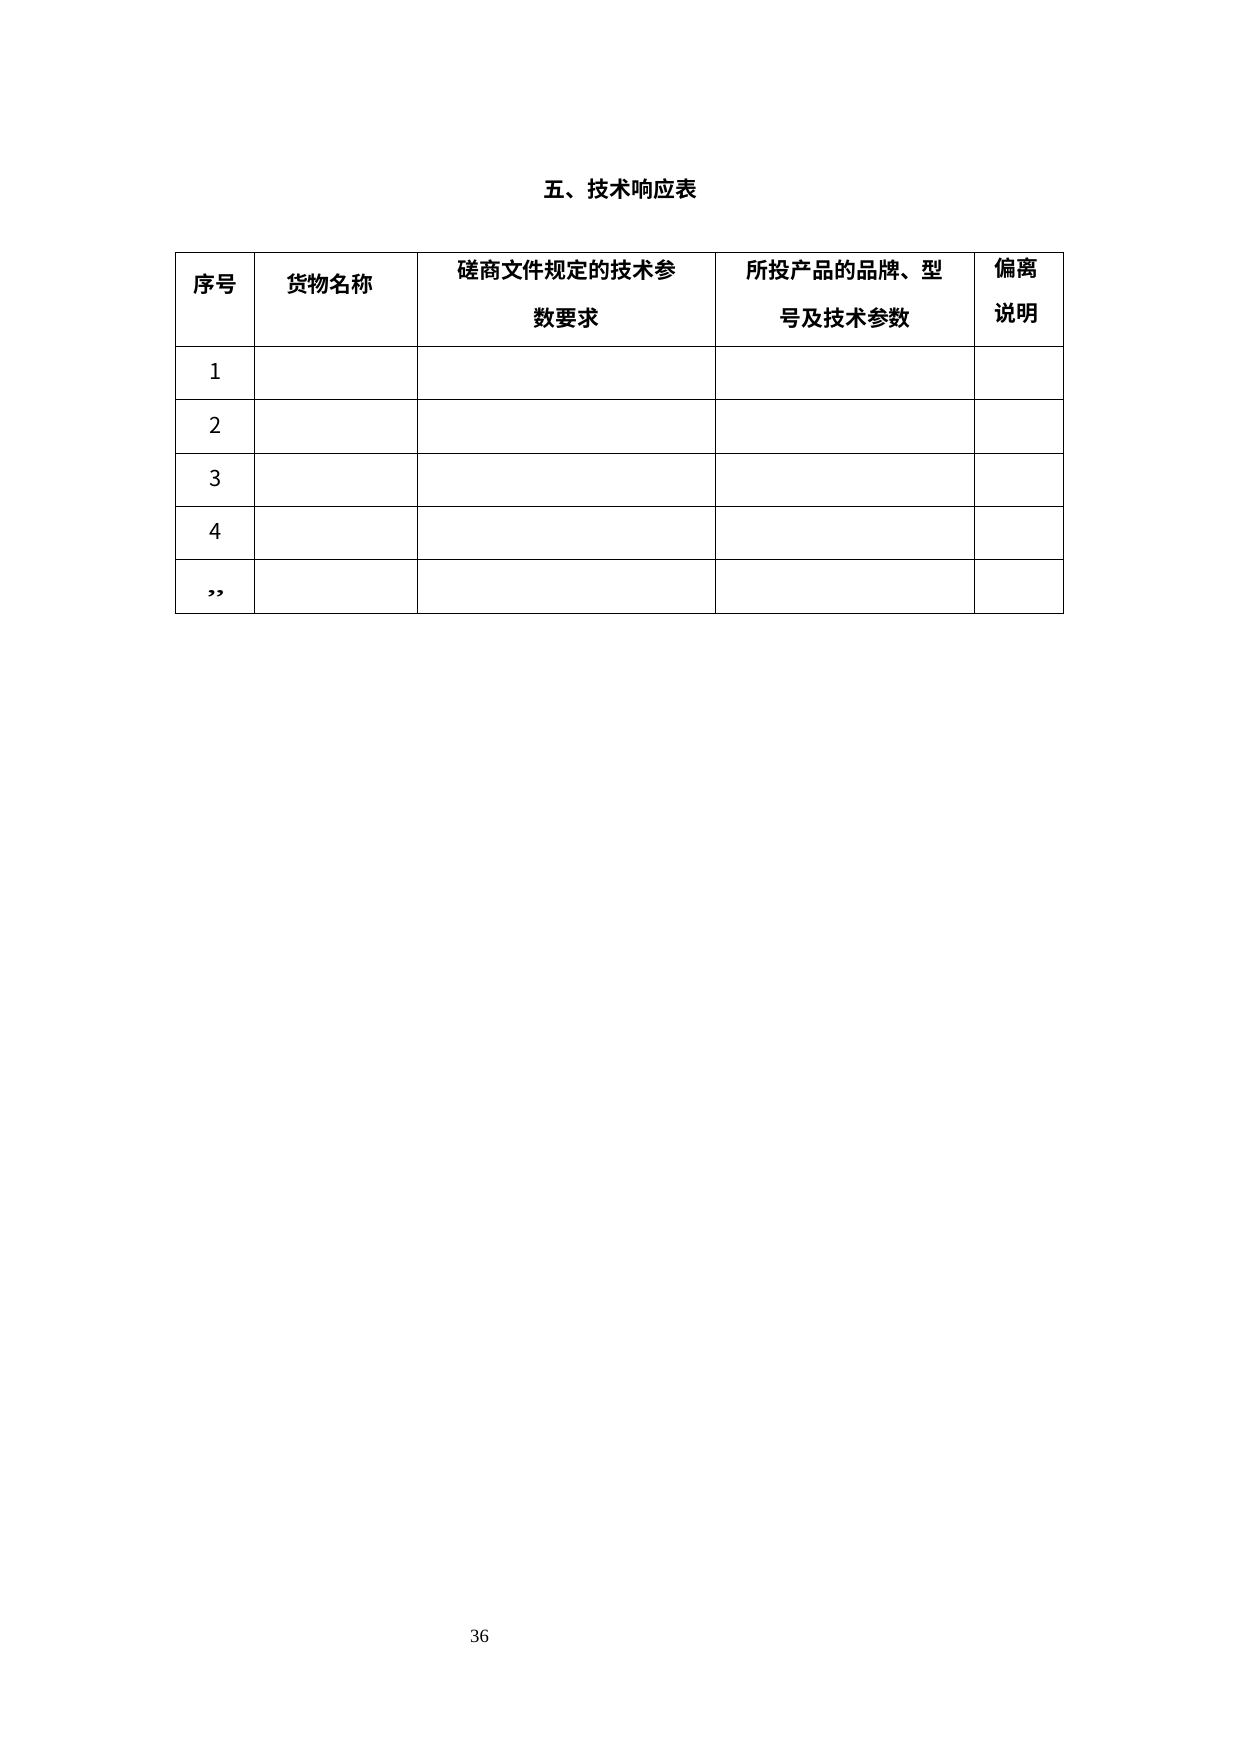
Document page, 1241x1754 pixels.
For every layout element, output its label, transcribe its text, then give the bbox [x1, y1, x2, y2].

table_header 货物名称 [255, 253, 417, 346]
text 五、技术响应表 [129, 172, 1111, 204]
table_cell [716, 347, 974, 399]
table_cell [975, 507, 1063, 559]
table_cell [418, 400, 715, 452]
table_cell [418, 347, 715, 399]
table_cell [418, 507, 715, 559]
table_cell [255, 560, 417, 612]
table_cell [255, 507, 417, 559]
table_cell 4 [176, 507, 254, 559]
table_cell [975, 400, 1063, 452]
table_cell [975, 347, 1063, 399]
table_cell [975, 454, 1063, 506]
table_cell [716, 400, 974, 452]
table_cell [418, 454, 715, 506]
table_cell 2 [176, 400, 254, 452]
table_cell [418, 560, 715, 612]
table_header 偏离 说明 [975, 253, 1063, 346]
table_cell „ [176, 560, 254, 612]
table_cell [255, 454, 417, 506]
table_cell 3 [176, 454, 254, 506]
table_cell [716, 454, 974, 506]
table_header 磋商文件规定的技术参 数要求 [418, 253, 715, 346]
table_cell [975, 560, 1063, 612]
table_cell [716, 507, 974, 559]
table_cell [255, 347, 417, 399]
table_header 所投产品的品牌、型 号及技术参数 [716, 253, 974, 346]
table_cell [716, 560, 974, 612]
table_cell [255, 400, 417, 452]
table_cell 1 [176, 347, 254, 399]
table_header 序号 [176, 253, 254, 346]
